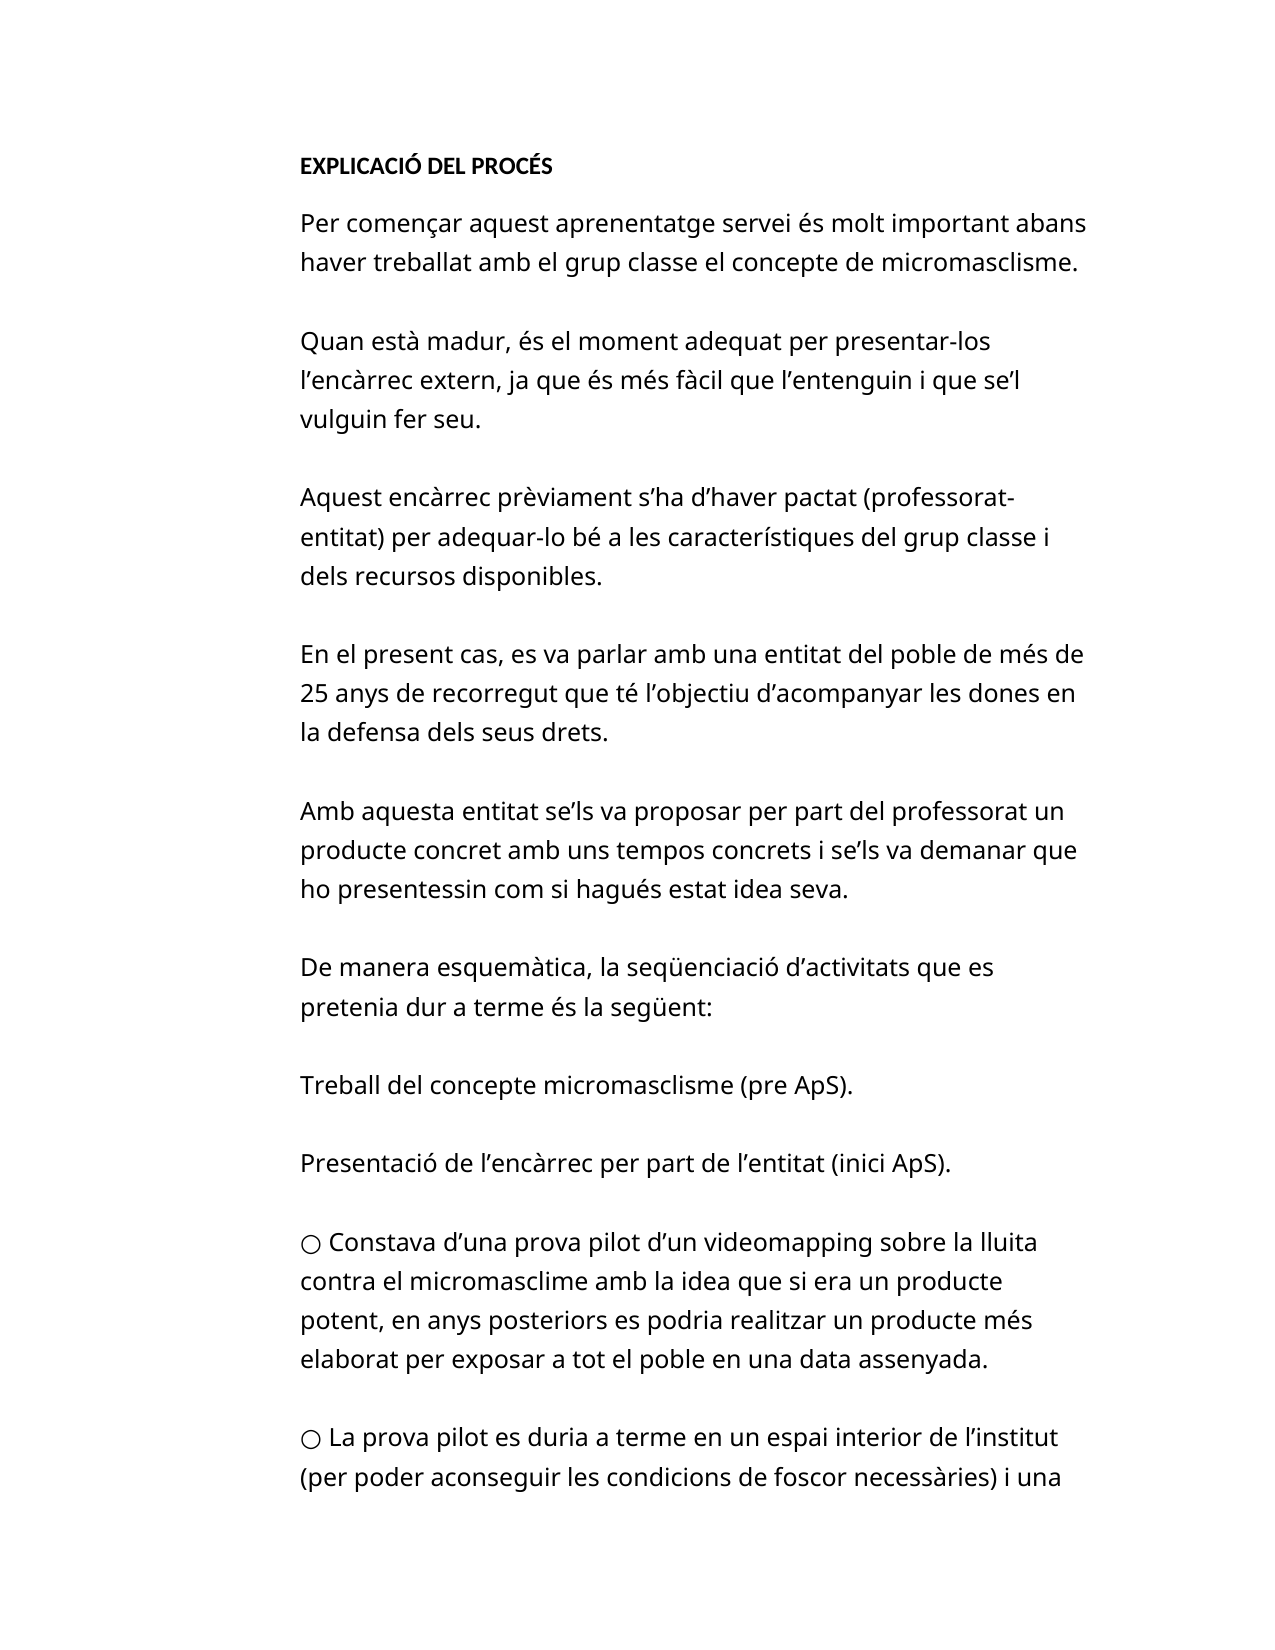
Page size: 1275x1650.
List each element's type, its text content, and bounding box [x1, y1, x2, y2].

subtitle EXPLICACIÓ DEL PROCÉS [300, 150, 1087, 181]
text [300, 206, 1087, 1493]
